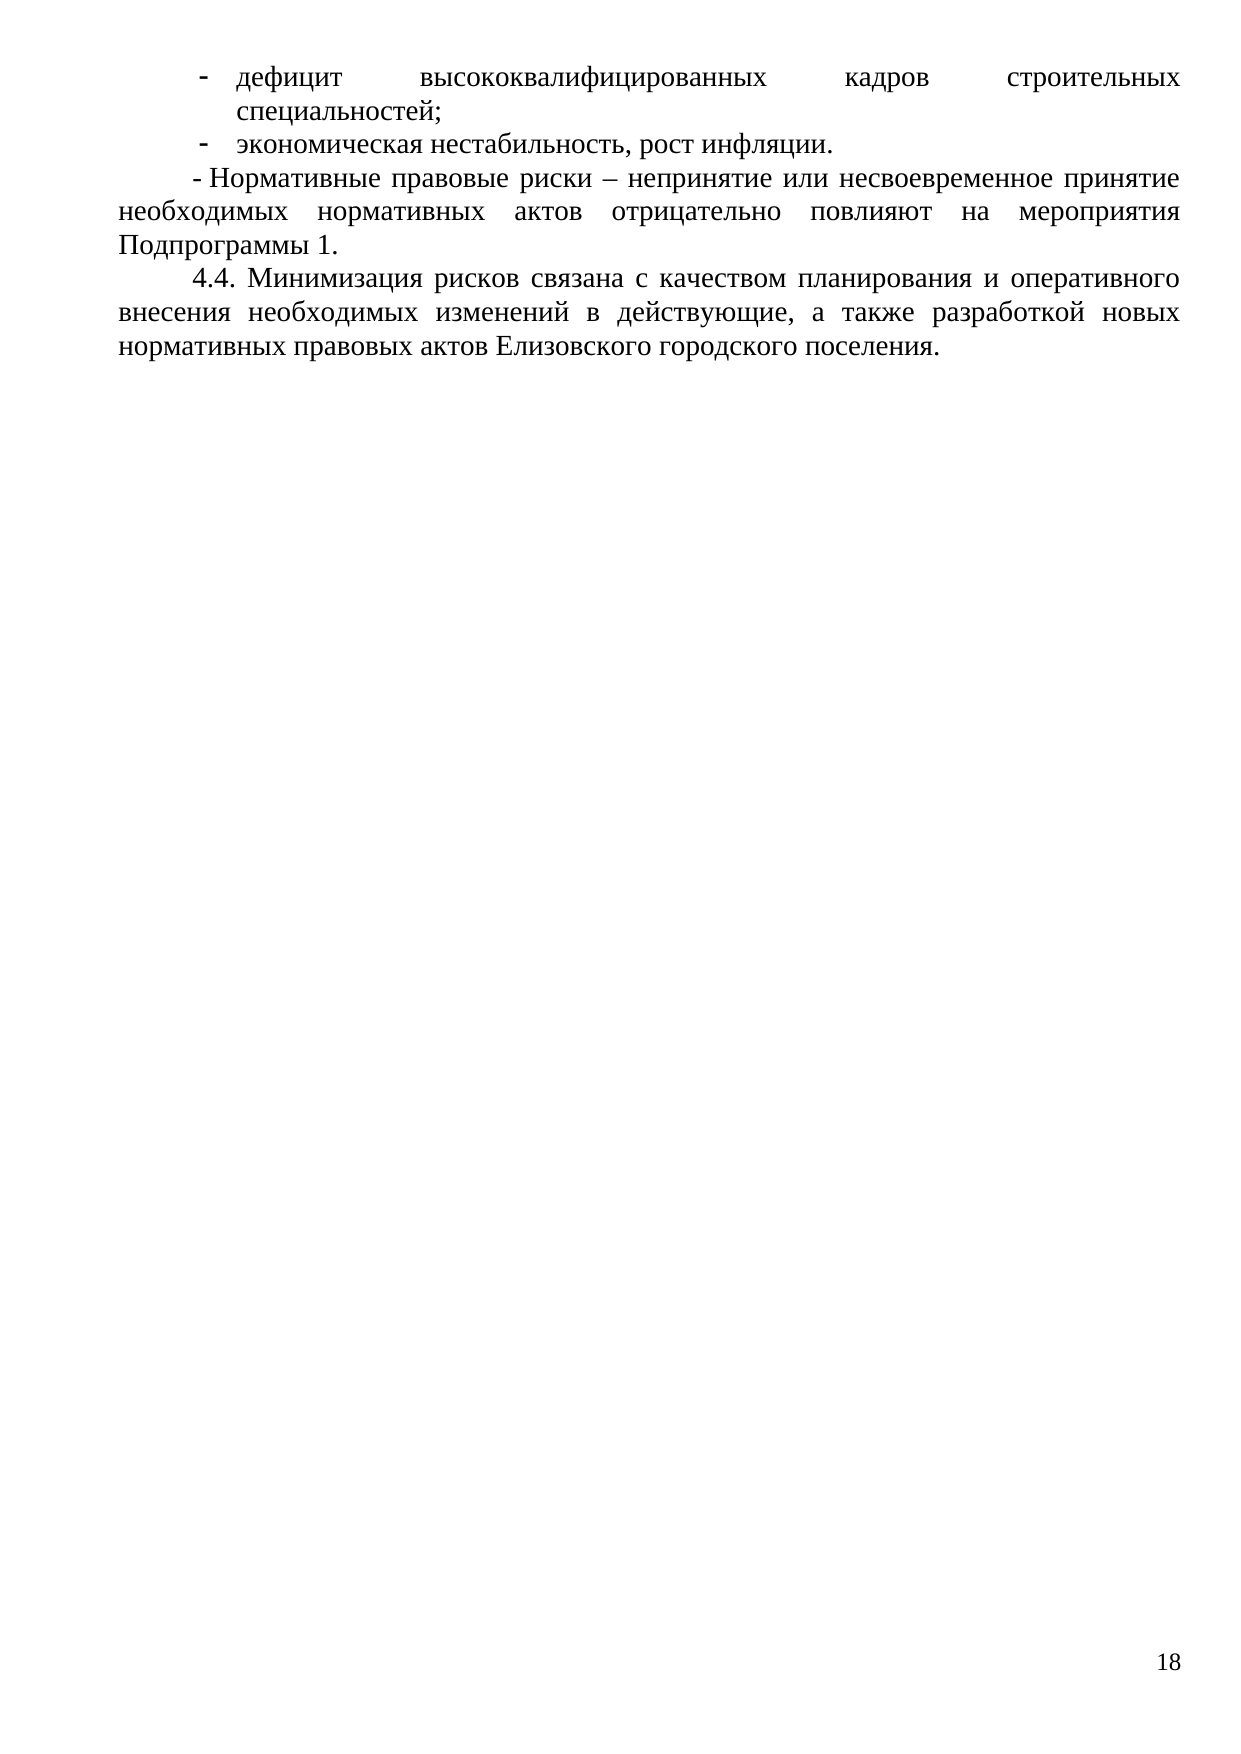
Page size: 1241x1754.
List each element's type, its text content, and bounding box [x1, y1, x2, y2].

text 4.4. Минимизация рисков связана с качеством планирования и оперативного внесения необходимых изменений в действующие, а также разработкой новых нормативных правовых актов Елизовского городского поселения. [118, 261, 1181, 361]
list экономическая нестабильность, рост инфляции. [199, 126, 1181, 160]
text - Нормативные правовые риски – непринятие или несвоевременное принятие необходимых нормативных актов отрицательно повлияют на мероприятия Подпрограммы 1. [118, 160, 1181, 261]
list дефицит высококвалифицированных кадров строительных специальностей; [199, 59, 1181, 126]
